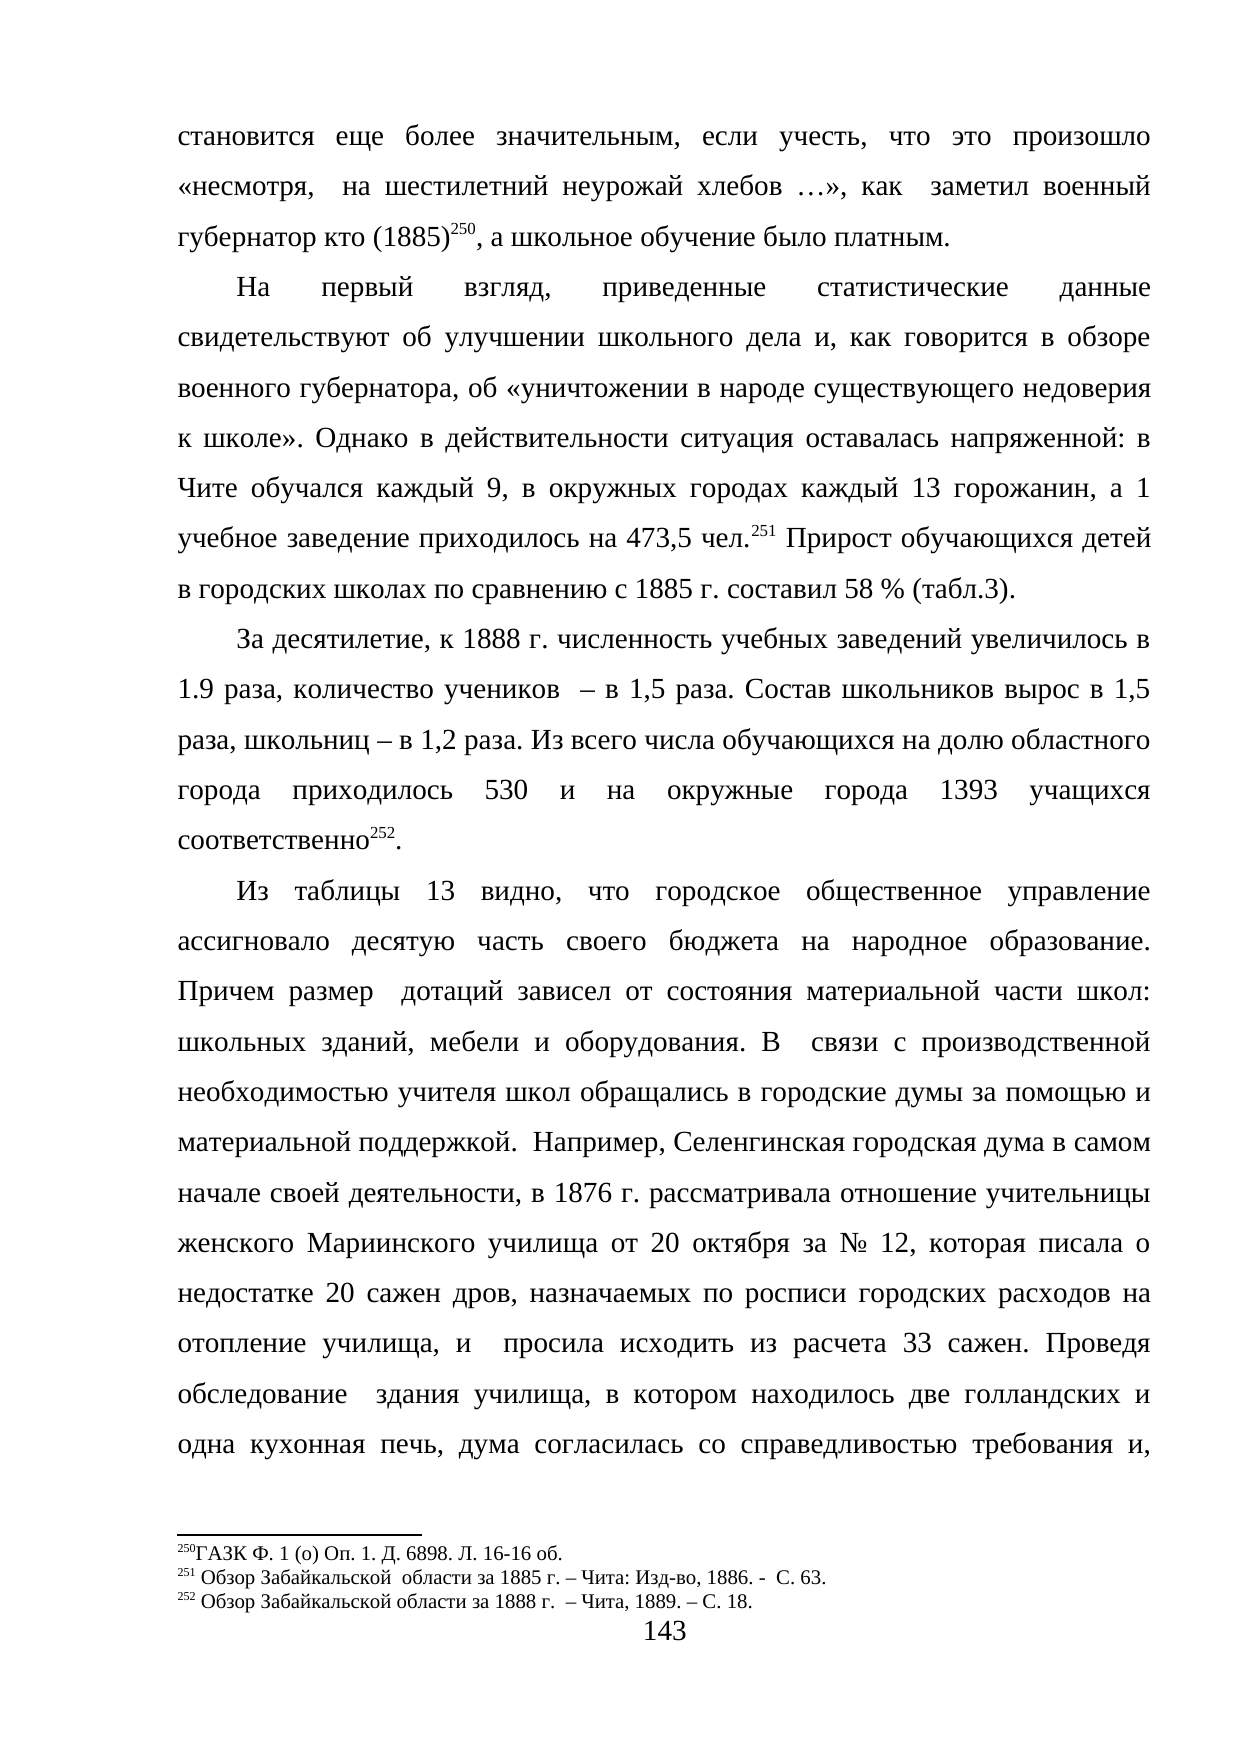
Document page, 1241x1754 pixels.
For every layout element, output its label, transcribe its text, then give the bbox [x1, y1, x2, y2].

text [177, 118, 1152, 252]
text За десятилетие, к 1888 г. численность учебных заведений увеличилось в 1.9 раза, количество учеников – в 1,5 раза. Состав школьников вырос в 1,5 раза, школьниц – в 1,2 раза. Из всего числа обучающихся на долю областного города приходилось 530 и на окружные города 1393 учащихся соответственно. [177, 621, 1152, 856]
text На первый взгляд, приведенные статистические данные свидетельствуют об улучшении школьного дела и, как говорится в обзоре военного губернатора, об «уничтожении в народе существующего недоверия к школе». Однако в действительности ситуация оставалась напряженной: в Чите обучался каждый 9, в окружных городах каждый 13 горожанин, а 1 учебное заведение приходилось на 473,5 чел. Прирост обучающихся детей в городских школах по сравнению с 1885 г. составил 58 % (табл.3). [177, 269, 1152, 604]
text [177, 873, 1152, 1460]
